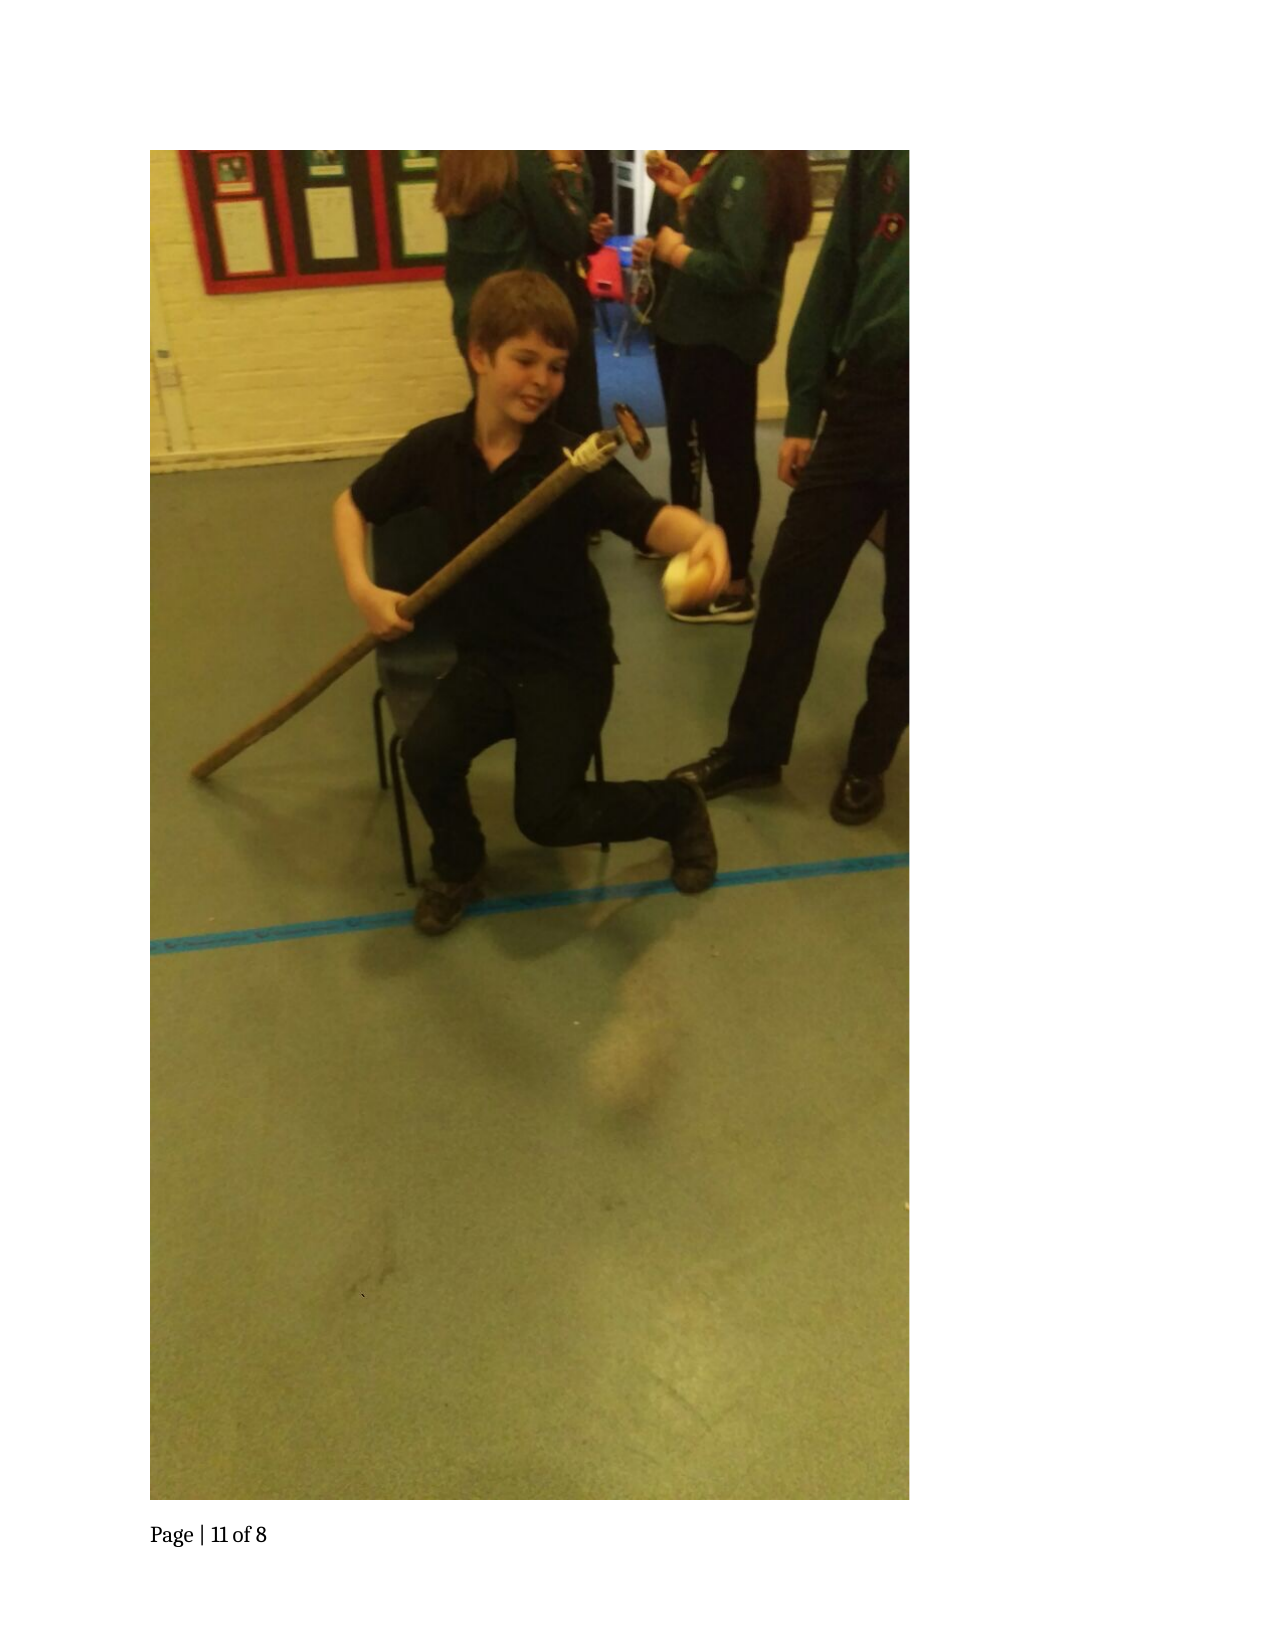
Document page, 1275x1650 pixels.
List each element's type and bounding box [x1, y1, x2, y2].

picture [150, 150, 910, 1500]
